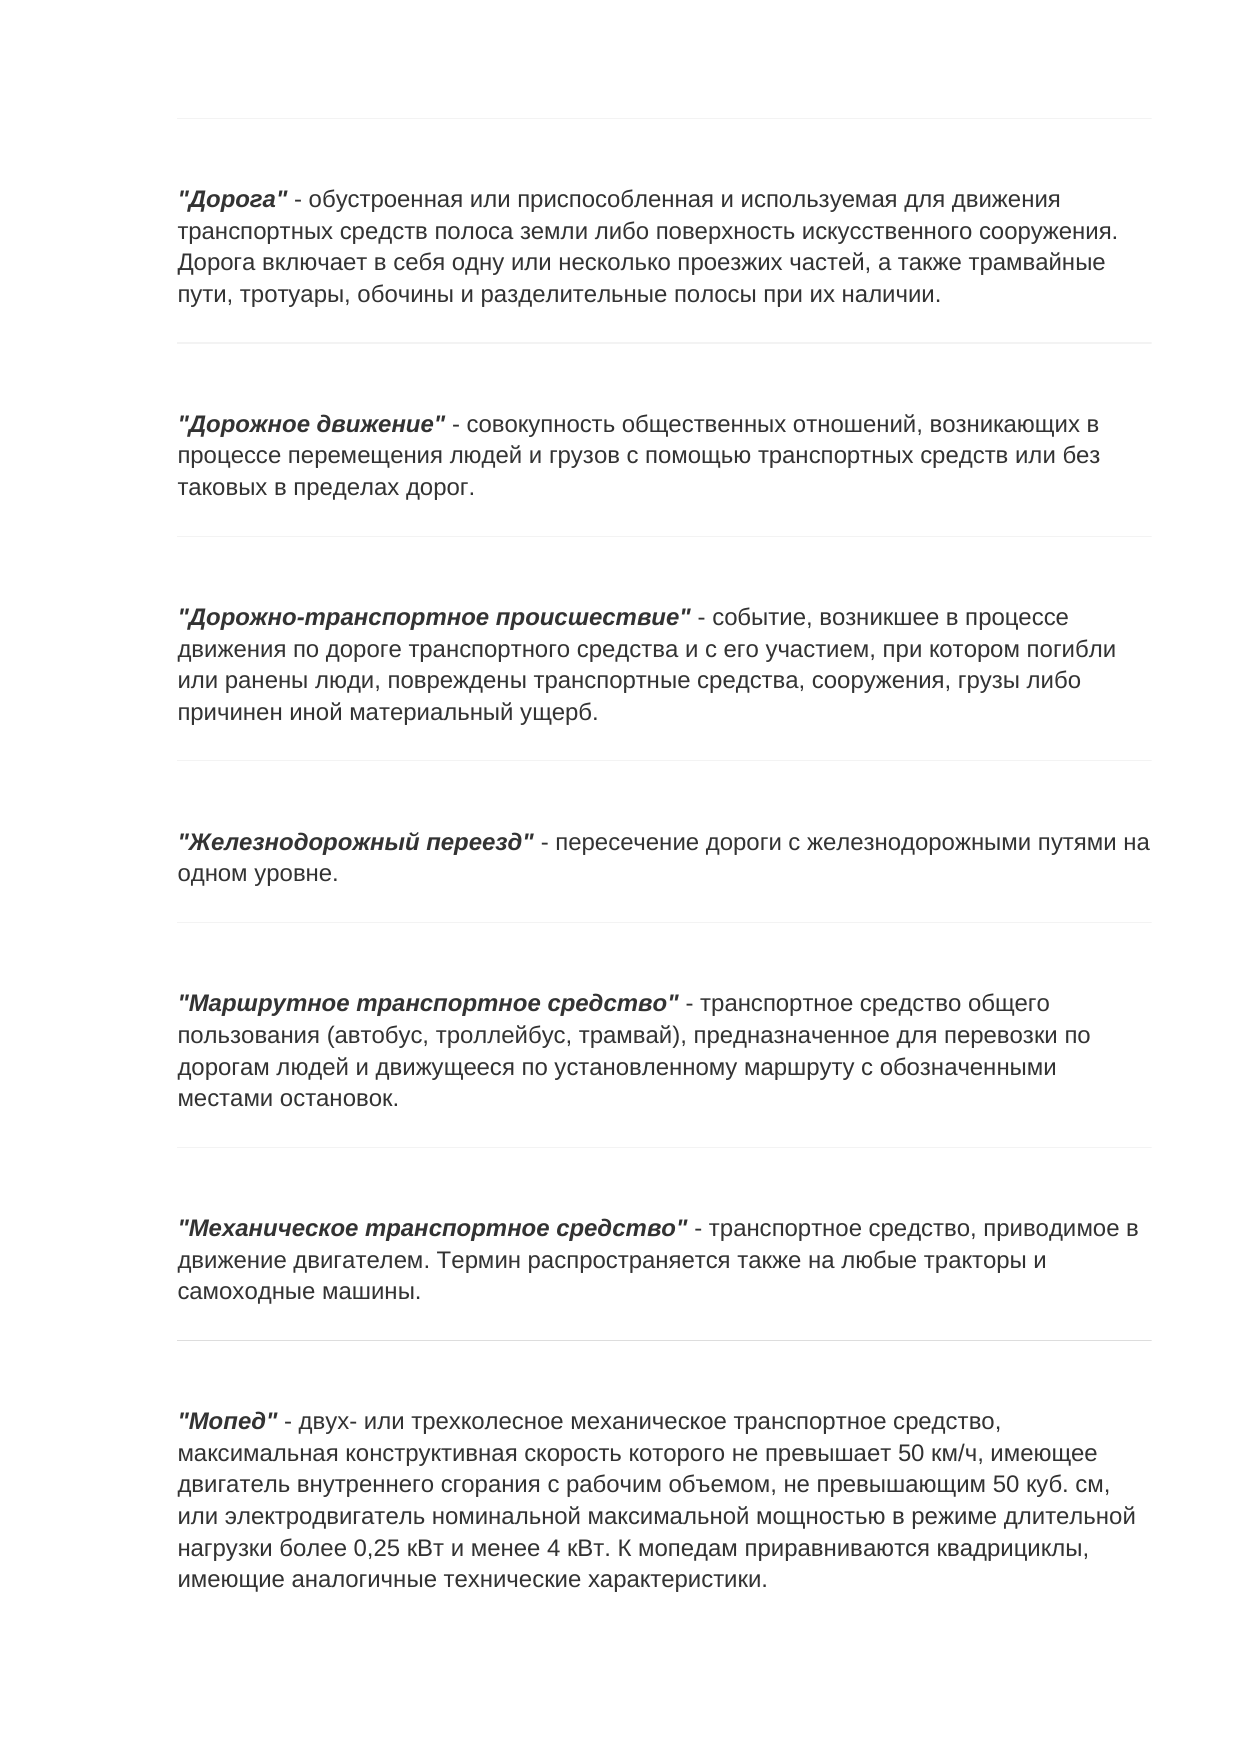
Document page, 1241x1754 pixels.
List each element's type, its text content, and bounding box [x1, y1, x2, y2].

text "Железнодорожный переезд" - пересечение дороги с железнодорожными путями на одном уровне. [177, 828, 1152, 887]
text "Мопед" - двух- или трехколесное механическое транспортное средство, максимальная конструктивная скорость которого не превышает 50 км/ч, имеющее двигатель внутреннего сгорания с рабочим объемом, не превышающим 50 куб. см, или электродвигатель номинальной максимальной мощностью в режиме длительной нагрузки более 0,25 кВт и менее 4 кВт. К мопедам приравниваются квадрициклы, имеющие аналогичные технические характеристики. [177, 1407, 1152, 1593]
text "Дорога" - обустроенная или приспособленная и используемая для движения транспортных средств полоса земли либо поверхность искусственного сооружения. Дорога включает в себя одну или несколько проезжих частей, а также трамвайные пути, тротуары, обочины и разделительные полосы при их наличии. [177, 185, 1152, 308]
text "Механическое транспортное средство" - транспортное средство, приводимое в движение двигателем. Термин распространяется также на любые тракторы и самоходные машины. [177, 1214, 1152, 1305]
text "Маршрутное транспортное средство" - транспортное средство общего пользования (автобус, троллейбус, трамвай), предназначенное для перевозки по дорогам людей и движущееся по установленному маршруту с обозначенными местами остановок. [177, 989, 1152, 1112]
text "Дорожное движение" - совокупность общественных отношений, возникающих в процессе перемещения людей и грузов с помощью транспортных средств или без таковых в пределах дорог. [177, 410, 1152, 501]
text "Дорожно-транспортное происшествие" - событие, возникшее в процессе движения по дороге транспортного средства и с его участием, при котором погибли или ранены люди, повреждены транспортные средства, сооружения, грузы либо причинен иной материальный ущерб. [177, 603, 1152, 726]
